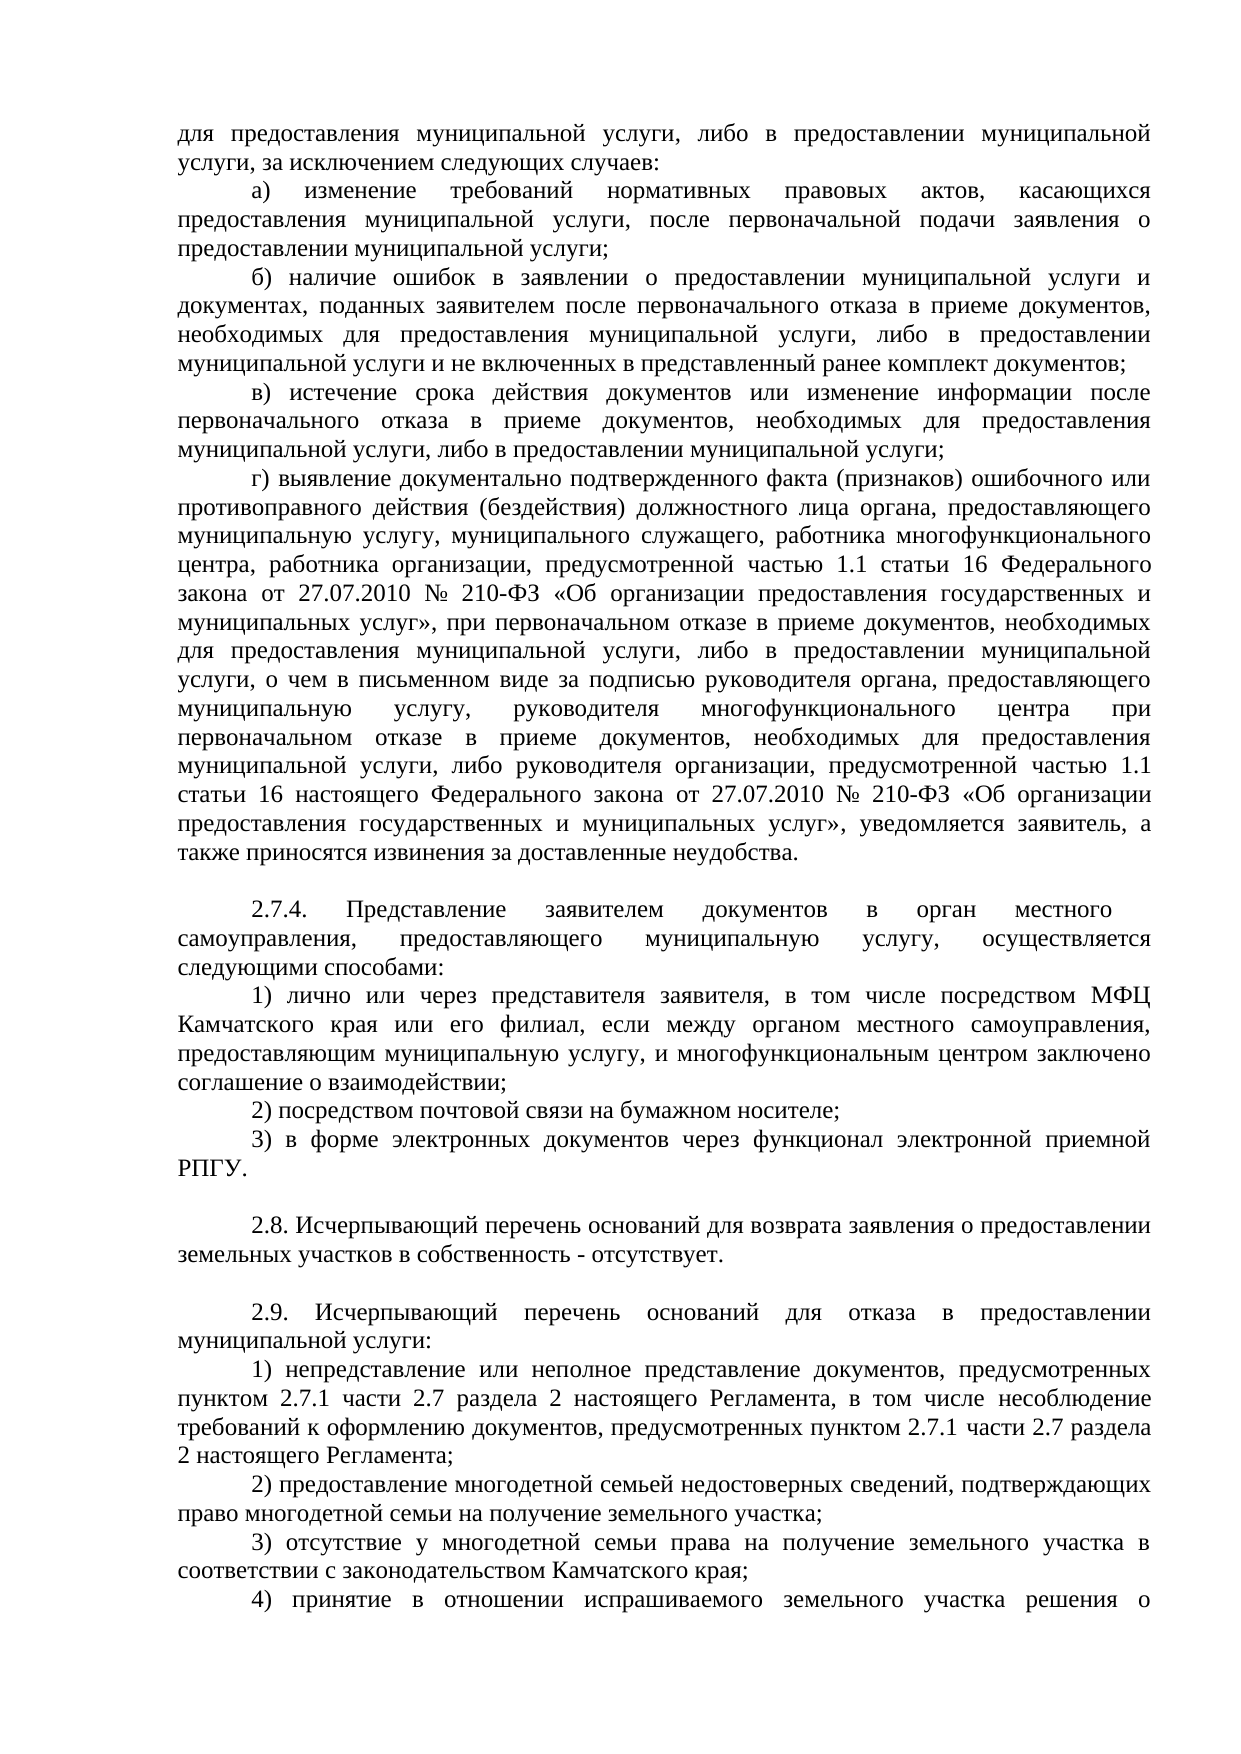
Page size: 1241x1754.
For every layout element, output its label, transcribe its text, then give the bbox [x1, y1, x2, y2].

text 2.7.4. Представление заявителем документов в орган местного самоуправления, предоставляющего муниципальную услугу, осуществляется следующими способами: [177, 894, 1152, 981]
list 2.9. Исчерпывающий перечень оснований для отказа в предоставлении муниципальной услуги: [177, 1297, 1152, 1354]
text 1) лично или через представителя заявителя, в том числе посредством МФЦ Камчатского края или его филиал, если между органом местного самоуправления, предоставляющим муниципальную услугу, и многофункциональным центром заключено соглашение о взаимодействии; [177, 981, 1152, 1096]
text в) истечение срока действия документов или изменение информации после первоначального отказа в приеме документов, необходимых для предоставления муниципальной услуги, либо в предоставлении муниципальной услуги; [177, 377, 1152, 463]
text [177, 1584, 1152, 1613]
text г) выявление документально подтвержденного факта (признаков) ошибочного или противоправного действия (бездействия) должностного лица органа, предоставляющего муниципальную услугу, муниципального служащего, работника многофункционального центра, работника организации, предусмотренной частью 1.1 статьи 16 Федерального закона от 27.07.2010 № 210-ФЗ «Об организации предоставления государственных и муниципальных услуг», при первоначальном отказе в приеме документов, необходимых для предоставления муниципальной услуги, либо в предоставлении муниципальной услуги, о чем в письменном виде за подписью руководителя органа, предоставляющего муниципальную услугу, руководителя многофункционального центра при первоначальном отказе в приеме документов, необходимых для предоставления муниципальной услуги, либо руководителя организации, предусмотренной частью 1.1 статьи 16 настоящего Федерального закона от 27.07.2010 № 210-ФЗ «Об организации предоставления государственных и муниципальных услуг», уведомляется заявитель, а также приносятся извинения за доставленные неудобства. [177, 463, 1152, 866]
text 3) в форме электронных документов через функционал электронной приемной РПГУ. [177, 1124, 1152, 1182]
text 2) посредством почтовой связи на бумажном носителе; [177, 1096, 1152, 1124]
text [177, 118, 1152, 176]
text 1) непредставление или неполное представление документов, предусмотренных пунктом 2.7.1 части 2.7 раздела 2 настоящего Регламента, в том числе несоблюдение требований к оформлению документов, предусмотренных пунктом 2.7.1 части 2.7 раздела 2 настоящего Регламента; [177, 1354, 1152, 1469]
text б) наличие ошибок в заявлении о предоставлении муниципальной услуги и документах, поданных заявителем после первоначального отказа в приеме документов, необходимых для предоставления муниципальной услуги, либо в предоставлении муниципальной услуги и не включенных в представленный ранее комплект документов; [177, 262, 1152, 377]
text 2) предоставление многодетной семьей недостоверных сведений, подтверждающих право многодетной семьи на получение земельного участка; [177, 1469, 1152, 1527]
text а) изменение требований нормативных правовых актов, касающихся предоставления муниципальной услуги, после первоначальной подачи заявления о предоставлении муниципальной услуги; [177, 176, 1152, 262]
text 3) отсутствие у многодетной семьи права на получение земельного участка в соответствии с законодательством Камчатского края; [177, 1527, 1152, 1584]
text 2.8. Исчерпывающий перечень оснований для возврата заявления о предоставлении земельных участков в собственность - отсутствует. [177, 1211, 1152, 1268]
